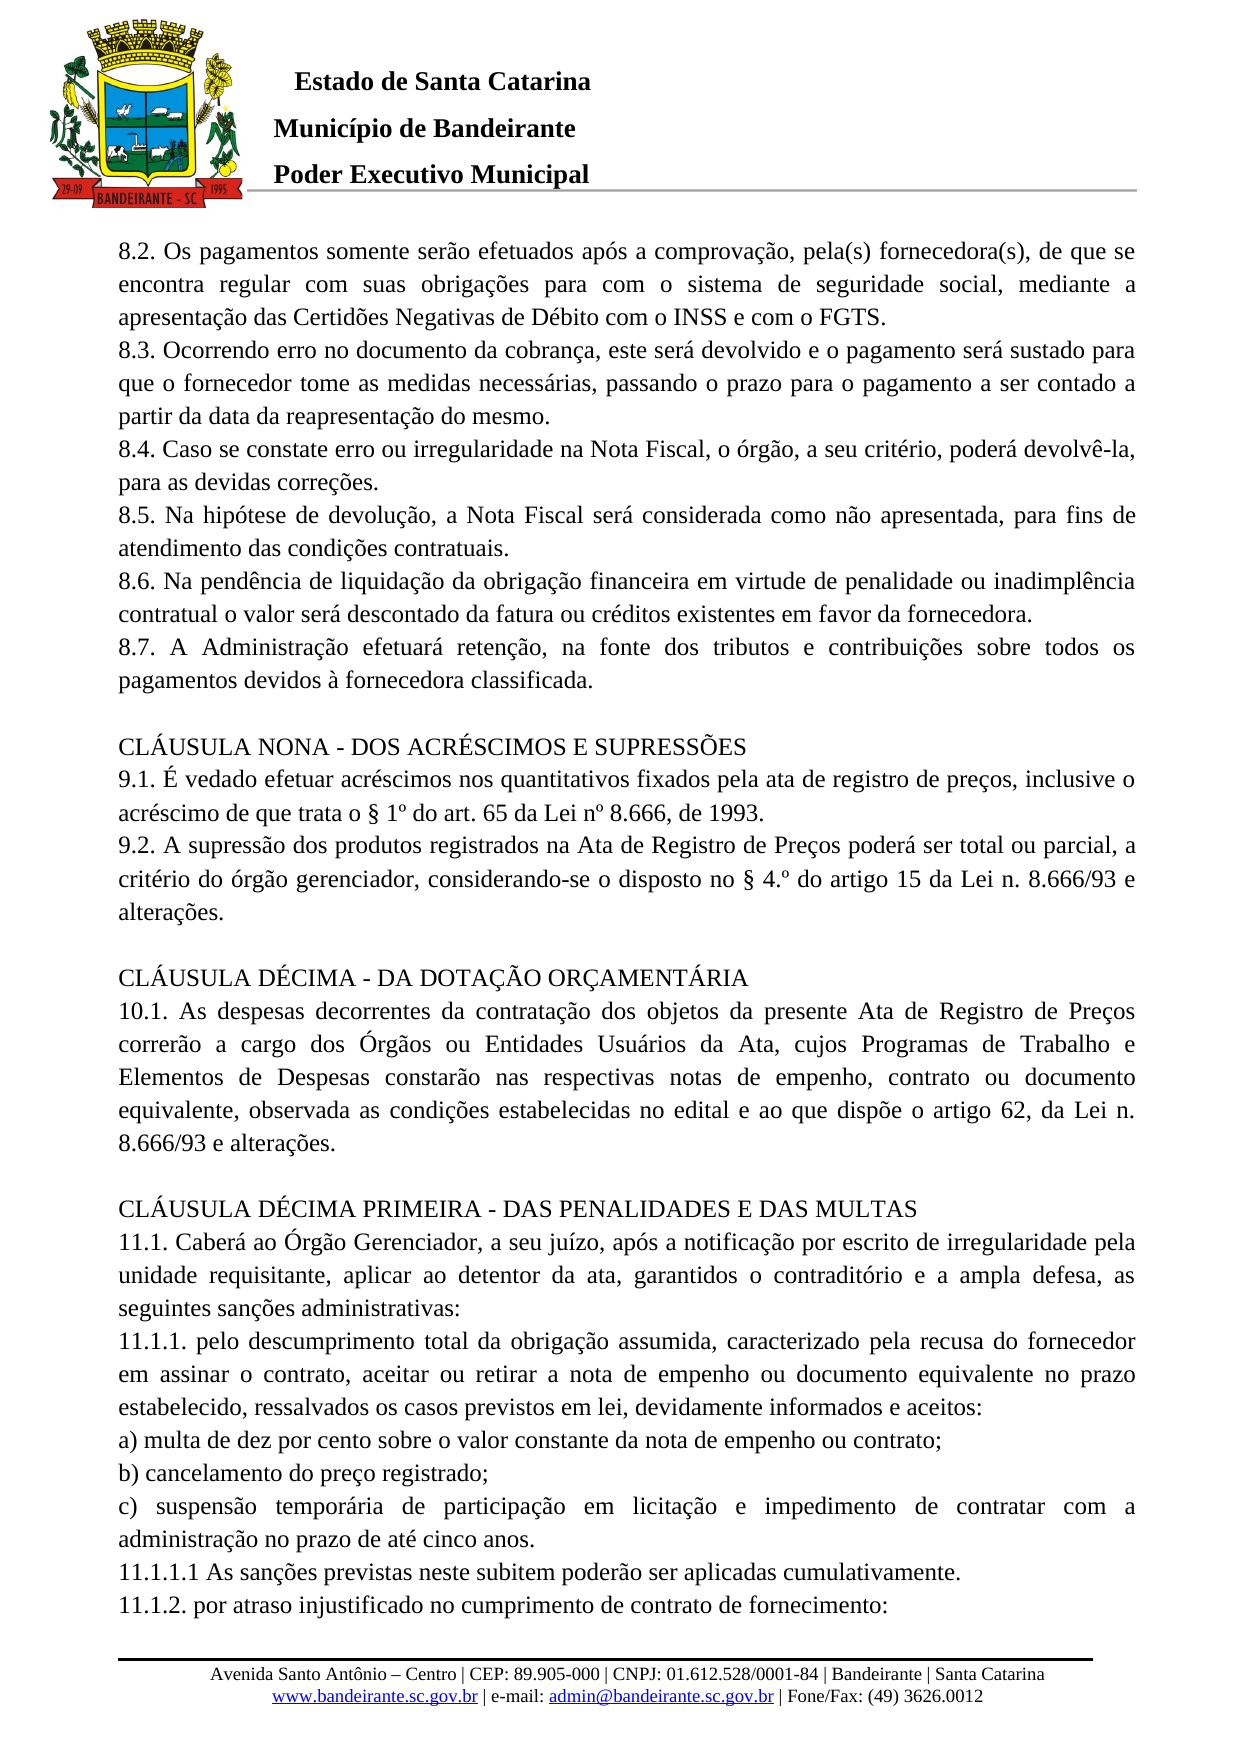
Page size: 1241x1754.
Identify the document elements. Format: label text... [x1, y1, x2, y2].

text CLÁUSULA NONA - DOS ACRÉSCIMOS E SUPRESSÕES [118, 732, 1137, 760]
text c) suspensão temporária de participação em licitação e impedimento de contratar com a administração no prazo de até cinco anos. [118, 1491, 1137, 1553]
text 11.1.2. por atraso injustificado no cumprimento de contrato de fornecimento: [118, 1590, 1137, 1619]
text 11.1.1. pelo descumprimento total da obrigação assumida, caracterizado pela recusa do fornecedor em assinar o contrato, aceitar ou retirar a nota de empenho ou documento equivalente no prazo estabelecido, ressalvados os casos previstos em lei, devidamente informados e aceitos: [118, 1326, 1137, 1421]
text 8.3. Ocorrendo erro no documento da cobrança, este será devolvido e o pagamento será sustado para que o fornecedor tome as medidas necessárias, passando o prazo para o pagamento a ser contado a partir da data da reapresentação do mesmo. [118, 335, 1137, 430]
text CLÁUSULA DÉCIMA - DA DOTAÇÃO ORÇAMENTÁRIA [118, 963, 1137, 991]
picture [48, 19, 243, 207]
text 8.7. A Administração efetuará retenção, na fonte dos tributos e contribuições sobre todos os pagamentos devidos à fornecedora classificada. [118, 632, 1137, 694]
text a) multa de dez por cento sobre o valor constante da nota de empenho ou contrato; [118, 1425, 1137, 1454]
text 8.4. Caso se constate erro ou irregularidade na Nota Fiscal, o órgão, a seu critério, poderá devolvê-la, para as devidas correções. [118, 434, 1137, 496]
text 9.2. A supressão dos produtos registrados na Ata de Registro de Preços poderá ser total ou parcial, a critério do órgão gerenciador, considerando-se o disposto no § 4.º do artigo 15 da Lei n. 8.666/93 e alterações. [118, 831, 1137, 925]
text 11.1. Caberá ao Órgão Gerenciador, a seu juízo, após a notificação por escrito de irregularidade pela unidade requisitante, aplicar ao detentor da ata, garantidos o contraditório e a ampla defesa, as seguintes sanções administrativas: [118, 1227, 1137, 1322]
text 8.2. Os pagamentos somente serão efetuados após a comprovação, pela(s) fornecedora(s), de que se encontra regular com suas obrigações para com o sistema de seguridade social, mediante a apresentação das Certidões Negativas de Débito com o INSS e com o FGTS. [118, 236, 1137, 331]
text 9.1. É vedado efetuar acréscimos nos quantitativos fixados pela ata de registro de preços, inclusive o acréscimo de que trata o § 1º do art. 65 da Lei nº 8.666, de 1993. [118, 764, 1137, 826]
text 8.6. Na pendência de liquidação da obrigação financeira em virtude de penalidade ou inadimplência contratual o valor será descontado da fatura ou créditos existentes em favor da fornecedora. [118, 566, 1137, 628]
text 11.1.1.1 As sanções previstas neste subitem poderão ser aplicadas cumulativamente. [118, 1557, 1137, 1586]
text CLÁUSULA DÉCIMA PRIMEIRA - DAS PENALIDADES E DAS MULTAS [118, 1194, 1137, 1223]
text b) cancelamento do preço registrado; [118, 1458, 1137, 1487]
text 10.1. As despesas decorrentes da contratação dos objetos da presente Ata de Registro de Preços correrão a cargo dos Órgãos ou Entidades Usuários da Ata, cujos Programas de Trabalho e Elementos de Despesas constarão nas respectivas notas de empenho, contrato ou documento equivalente, observada as condições estabelecidas no edital e ao que dispõe o artigo 62, da Lei n. 8.666/93 e alterações. [118, 996, 1137, 1157]
text 8.5. Na hipótese de devolução, a Nota Fiscal será considerada como não apresentada, para fins de atendimento das condições contratuais. [118, 500, 1137, 562]
